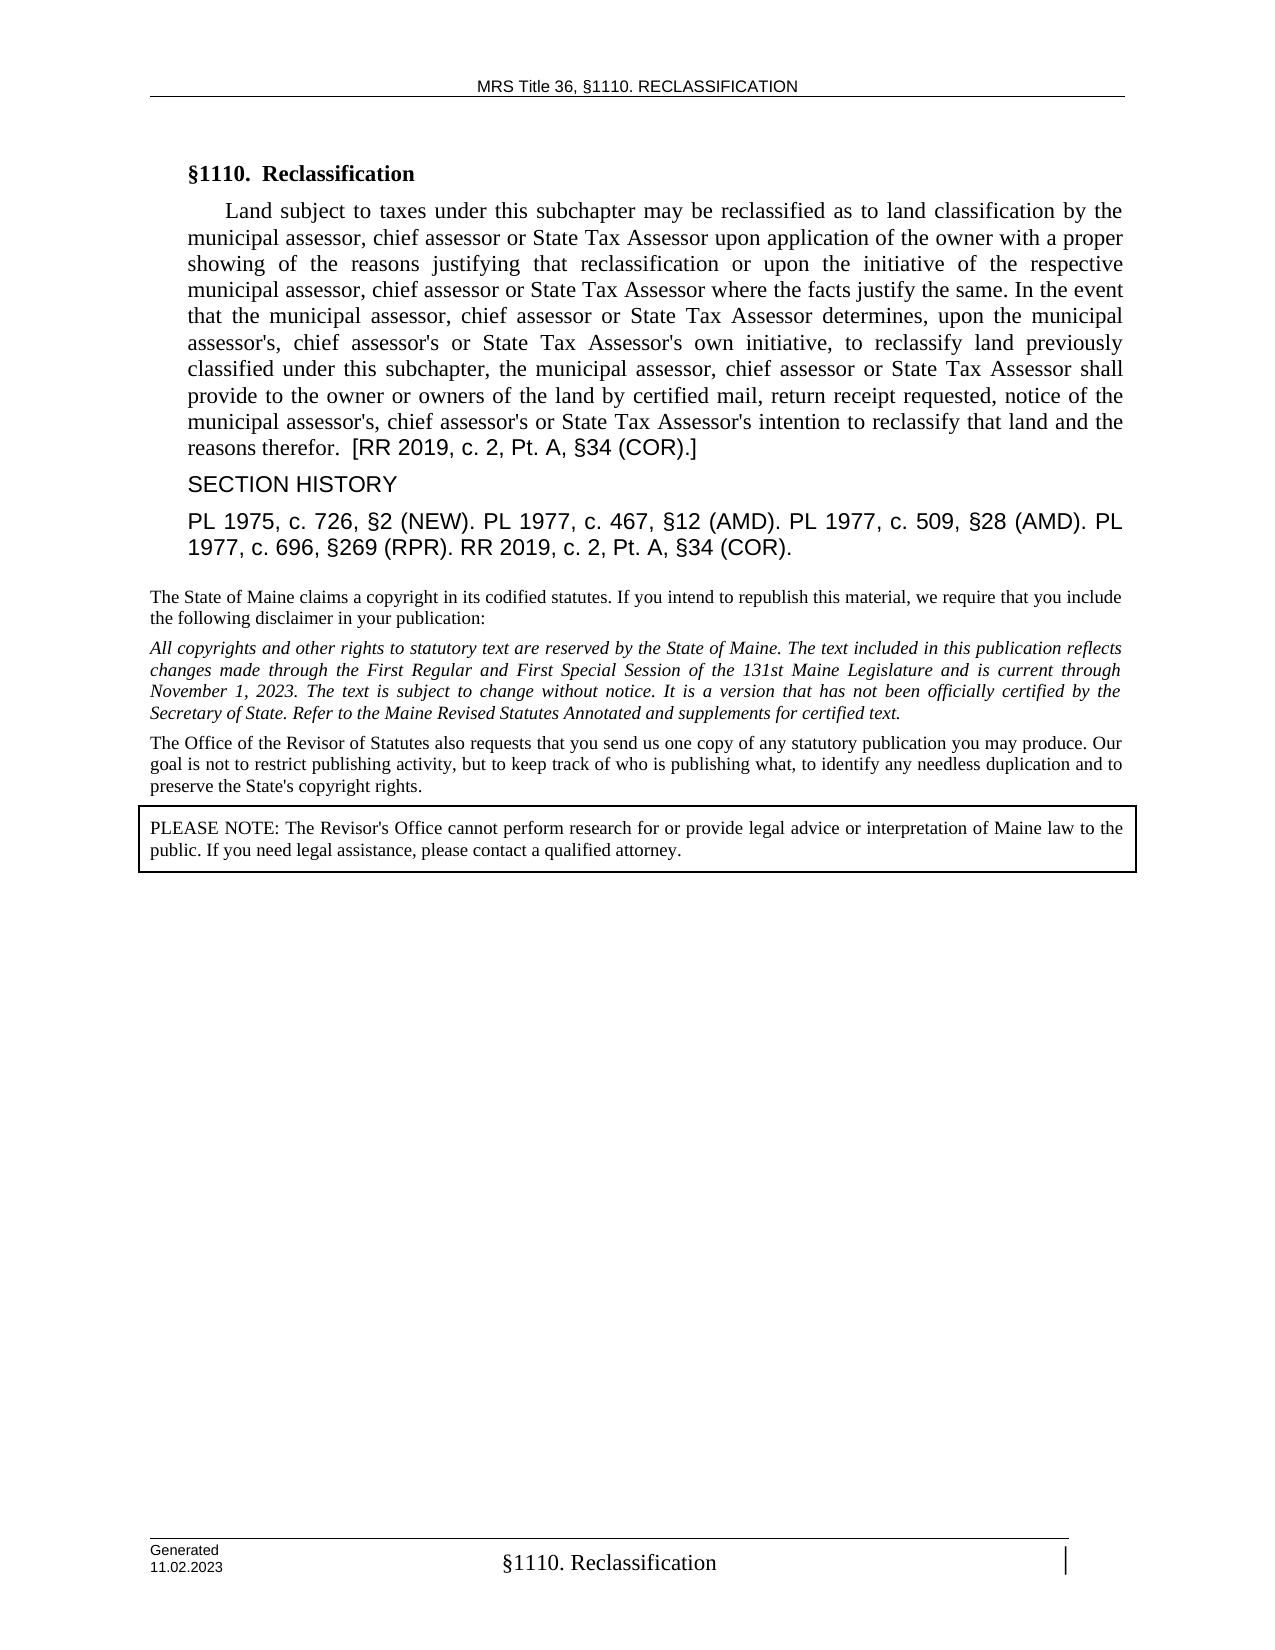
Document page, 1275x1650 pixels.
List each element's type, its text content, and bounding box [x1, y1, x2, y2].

text §1110. Reclassification [187, 160, 1125, 187]
text SECTION HISTORY [187, 471, 1125, 498]
text Land subject to taxes under this subchapter may be reclassified as to land classification by the municipal assessor, chief assessor or State Tax Assessor upon application of the owner with a proper showing of the reasons justifying that reclassification or upon the initiative of the respective municipal assessor, chief assessor or State Tax Assessor where the facts justify the same. In the event that the municipal assessor, chief assessor or State Tax Assessor determines, upon the municipal assessor's, chief assessor's or State Tax Assessor's own initiative, to reclassify land previously classified under this subchapter, the municipal assessor, chief assessor or State Tax Assessor shall provide to the owner or owners of the land by certified mail, return receipt requested, notice of the municipal assessor's, chief assessor's or State Tax Assessor's intention to reclassify that land and the reasons therefor. [RR 2019, c. 2, Pt. A, §34 (COR).] [187, 197, 1125, 461]
text All copyrights and other rights to statutory text are reserved by the State of Maine. The text included in this publication reflects changes made through the First Regular and First Special Session of the 131st Maine Legislature and is current through November 1, 2023 . The text is subject to change without notice. It is a version that has not been officially certified by the Secretary of State. Refer to the Maine Revised Statutes Annotated and supplements for certified text. [150, 637, 1125, 723]
text PLEASE NOTE: The Revisor's Office cannot perform research for or provide legal advice or interpretation of Maine law to the public. If you need legal assistance, please contact a qualified attorney. [140, 807, 1135, 871]
text The Office of the Revisor of Statutes also requests that you send us one copy of any statutory publication you may produce. Our goal is not to restrict publishing activity, but to keep track of who is publishing what, to identify any needless duplication and to preserve the State's copyright rights. [150, 732, 1125, 796]
text PL 1975, c. 726, §2 (NEW). PL 1977, c. 467, §12 (AMD). PL 1977, c. 509, §28 (AMD). PL 1977, c. 696, §269 (RPR). RR 2019, c. 2, Pt. A, §34 (COR). [187, 508, 1125, 561]
text The State of Maine claims a copyright in its codified statutes. If you intend to republish this material, we require that you include the following disclaimer in your publication: [150, 586, 1125, 629]
